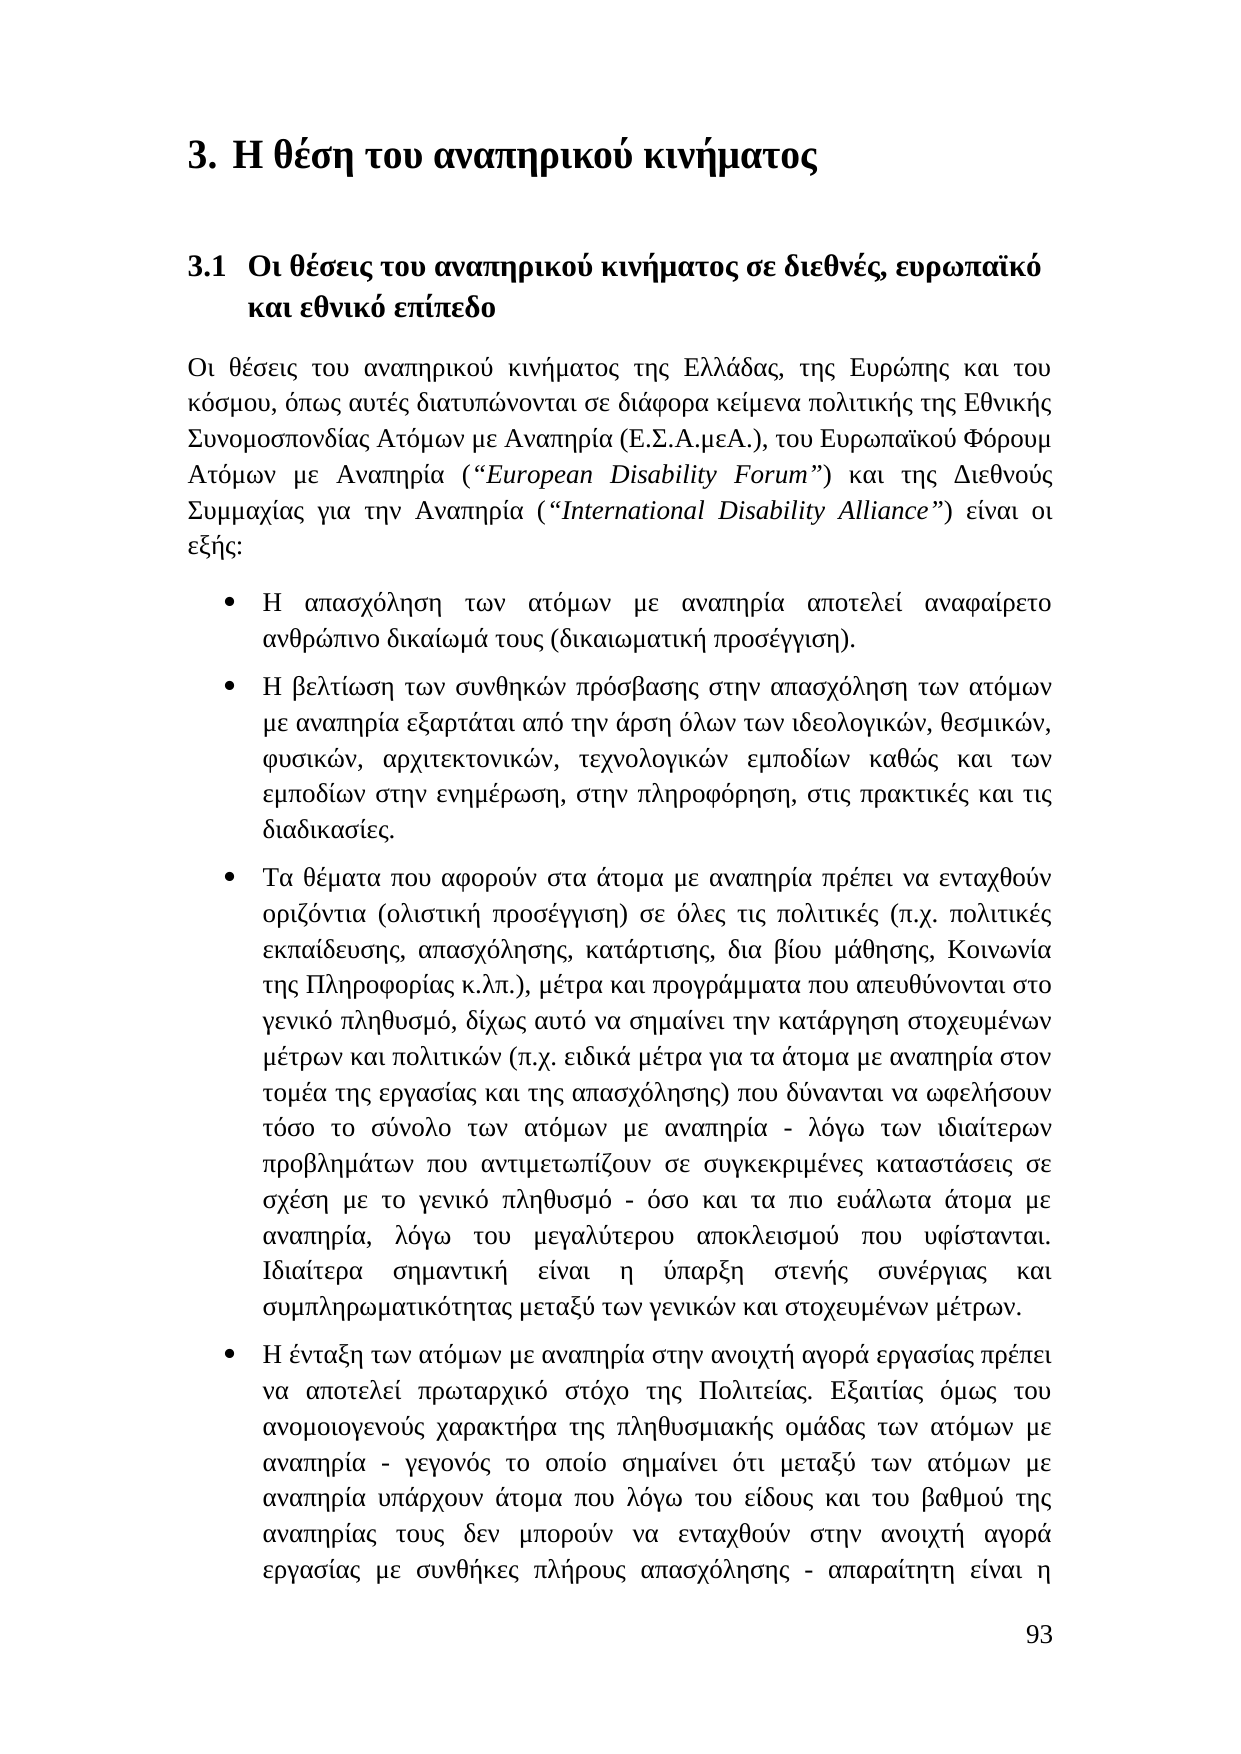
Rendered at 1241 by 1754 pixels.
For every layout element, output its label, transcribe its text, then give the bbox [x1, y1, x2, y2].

text Οι θέσεις του αναπηρικού κινήματος της Ελλάδας, της Ευρώπης και του κόσμου, όπως αυτές διατυπώνονται σε διάφορα κείμενα πολιτικής της Εθνικής Συνομοσπονδίας Ατόμων με Αναπηρία (Ε.Σ.Α.μεΑ.), του Ευρωπαϊκού Φόρουμ Ατόμων με Αναπηρία (“European Disability Forum”) και της Διεθνούς Συμμαχίας για την Αναπηρία (“International Disability Alliance”) είναι οι εξής: [187, 351, 1053, 561]
subtitle Η θέση του αναπηρικού κινήματος [187, 130, 1053, 178]
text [225, 1338, 1053, 1584]
text Τα θέματα που αφορούν στα άτομα με αναπηρία πρέπει να ενταχθούν οριζόντια (ολιστική προσέγγιση) σε όλες τις πολιτικές (π.χ. πολιτικές εκπαίδευσης, απασχόλησης, κατάρτισης, δια βίου μάθησης, Κοινωνία της Πληροφορίας κ.λπ.), μέτρα και προγράμματα που απευθύνονται στο γενικό πληθυσμό, δίχως αυτό να σημαίνει την κατάργηση στοχευμένων μέτρων και πολιτικών (π.χ. ειδικά μέτρα για τα άτομα με αναπηρία στον τομέα της εργασίας και της απασχόλησης) που δύνανται να ωφελήσουν τόσο το σύνολο των ατόμων με αναπηρία - λόγω των ιδιαίτερων προβλημάτων που αντιμετωπίζουν σε συγκεκριμένες καταστάσεις σε σχέση με το γενικό πληθυσμό - όσο και τα πιο ευάλωτα άτομα με αναπηρία, λόγω του μεγαλύτερου αποκλεισμού που υφίστανται. Ιδιαίτερα σημαντική είναι η ύπαρξη στενής συνέργιας και συμπληρωματικότητας μεταξύ των γενικών και στοχευμένων μέτρων. [225, 861, 1053, 1321]
subtitle Οι θέσεις του αναπηρικού κινήματος σε διεθνές, ευρωπαϊκό και εθνικό επίπεδο [187, 247, 1053, 325]
text Η βελτίωση των συνθηκών πρόσβασης στην απασχόληση των ατόμων με αναπηρία εξαρτάται από την άρση όλων των ιδεολογικών, θεσμικών, φυσικών, αρχιτεκτονικών, τεχνολογικών εμποδίων καθώς και των εμποδίων στην ενημέρωση, στην πληροφόρηση, στις πρακτικές και τις διαδικασίες. [225, 670, 1053, 844]
text Η απασχόληση των ατόμων με αναπηρία αποτελεί αναφαίρετο ανθρώπινο δικαίωμά τους (δικαιωματική προσέγγιση). [225, 586, 1053, 653]
